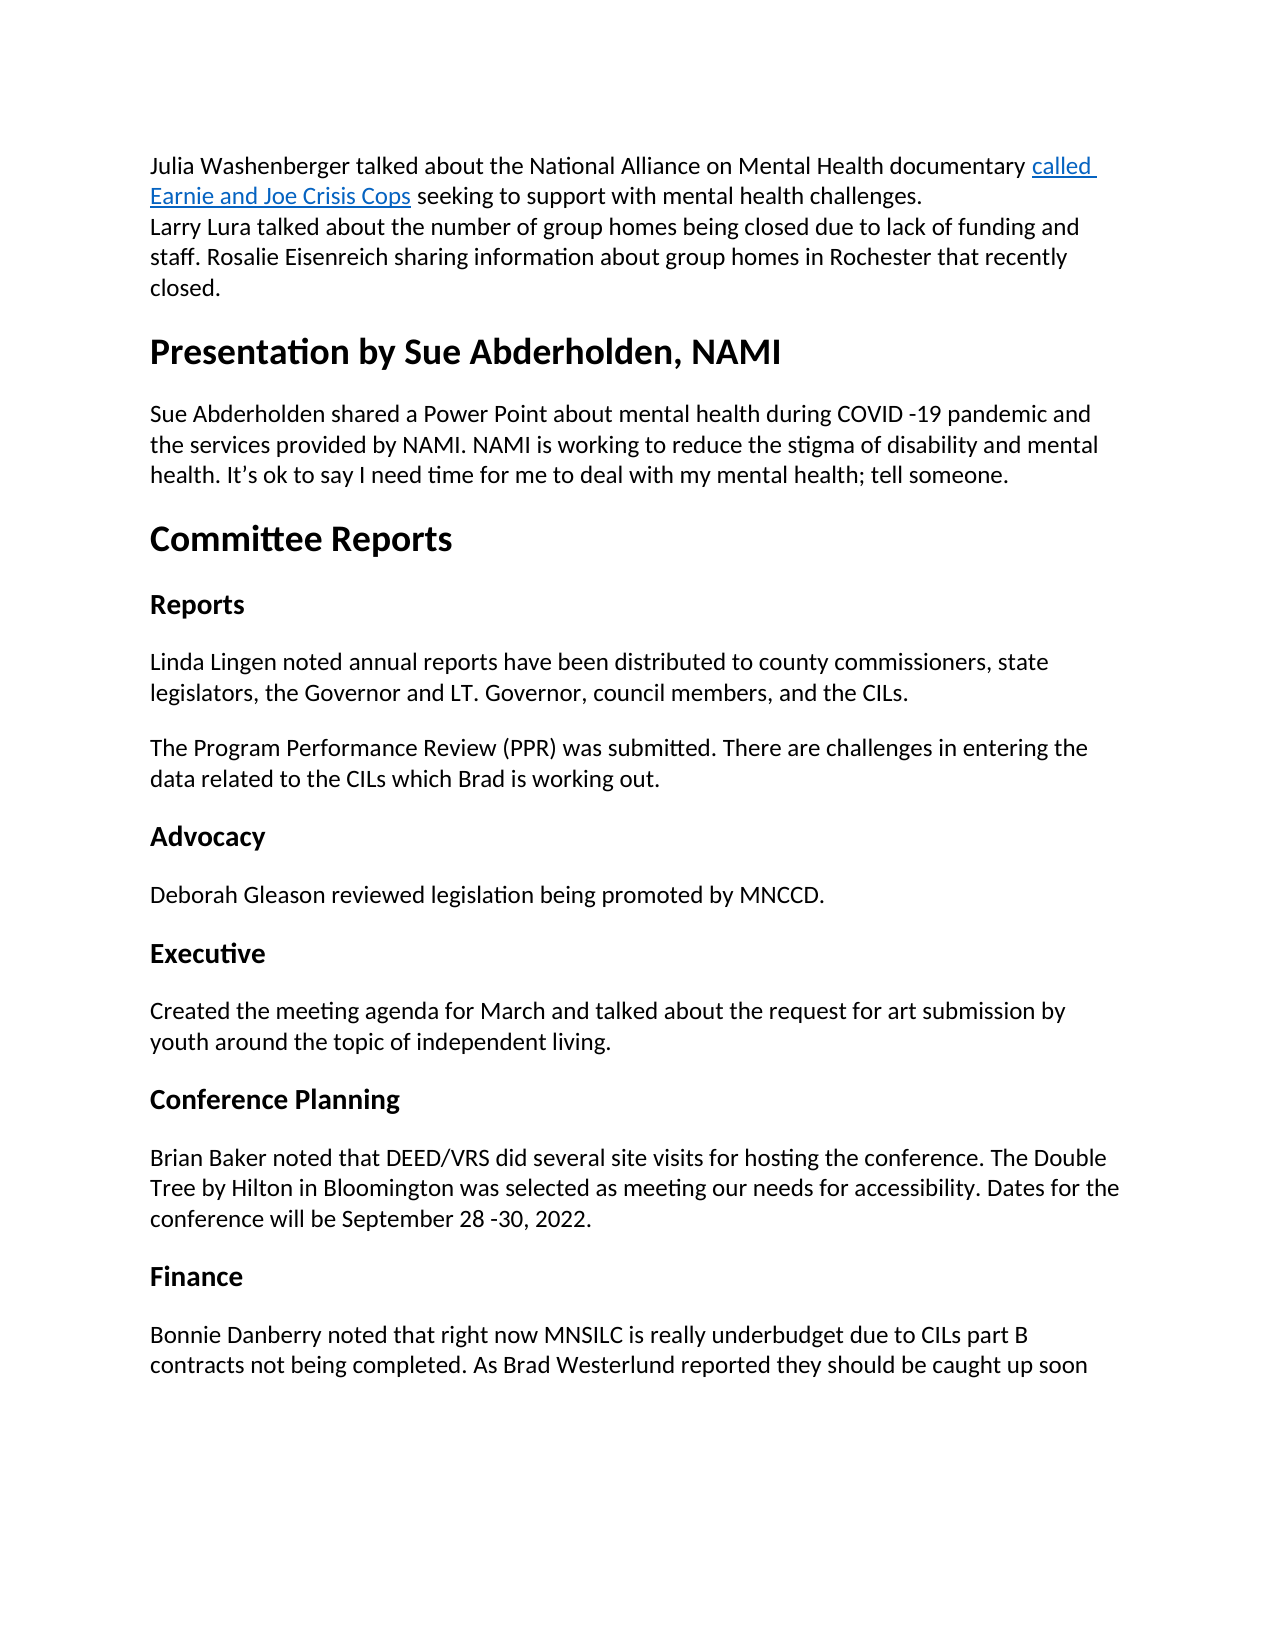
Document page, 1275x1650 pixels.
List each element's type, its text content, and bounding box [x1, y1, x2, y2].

subtitle Finance [150, 1258, 1125, 1294]
text Brian Baker noted that DEED/VRS did several site visits for hosting the conference. The Double Tree by Hilton in Bloomington was selected as meeting our needs for accessibility. Dates for the conference will be September 28 -30, 2022. [150, 1142, 1125, 1233]
text Created the meeting agenda for March and talked about the request for art submission by youth around the topic of independent living. [150, 995, 1125, 1056]
text Deborah Gleason reviewed legislation being promoted by MNCCD. [150, 879, 1125, 910]
subtitle Reports [150, 586, 1125, 621]
text Sue Abderholden shared a Power Point about mental health during COVID -19 pandemic and the services provided by NAMI. NAMI is working to reduce the stigma of disability and mental health. It’s ok to say I need time for me to deal with my mental health; tell someone. [150, 398, 1125, 490]
subtitle Executive [150, 935, 1125, 970]
subtitle Advocacy [150, 818, 1125, 854]
subtitle Conference Planning [150, 1081, 1125, 1117]
text The Program Performance Review (PPR) was submitted. There are challenges in entering the data related to the CILs which Brad is working out. [150, 732, 1125, 793]
subtitle Presentation by Sue Abderholden, NAMI [150, 328, 1125, 373]
text Bonnie Danberry noted that right now MNSILC is really underbudget due to CILs part B contracts not being completed. As Brad Westerlund reported they should be caught up soon [150, 1319, 1125, 1380]
text Julia Washenberger talked about the National Alliance on Mental Health documentary called Earnie and Joe Crisis Cops seeking to support with mental health challenges. [150, 150, 1125, 211]
text Larry Lura talked about the number of group homes being closed due to lack of funding and staff. Rosalie Eisenreich sharing information about group homes in Rochester that recently closed. [150, 211, 1125, 303]
text Linda Lingen noted annual reports have been distributed to county commissioners, state legislators, the Governor and LT. Governor, council members, and the CILs. [150, 646, 1125, 707]
subtitle Committee Reports [150, 515, 1125, 561]
